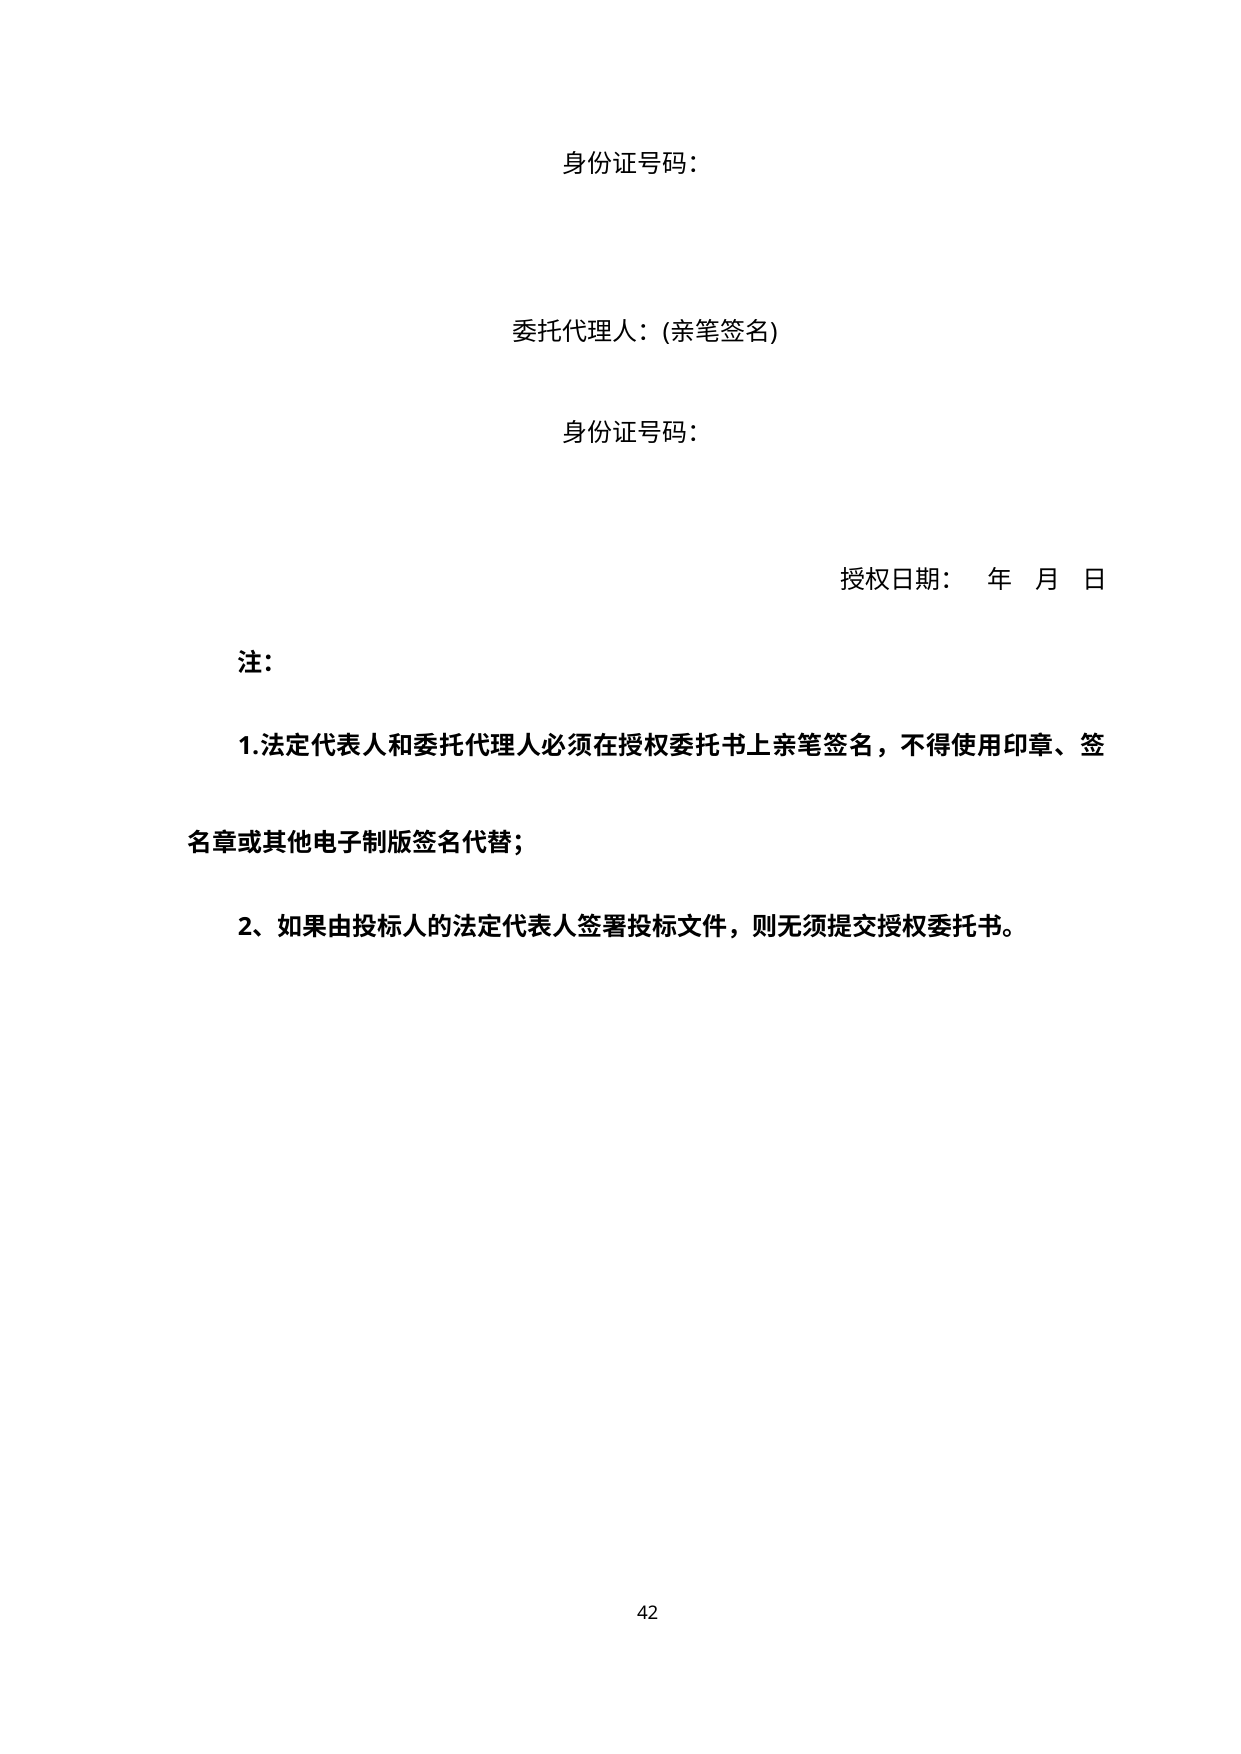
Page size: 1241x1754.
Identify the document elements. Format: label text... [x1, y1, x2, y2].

text 身份证号码： [187, 129, 1057, 194]
text 1.法定代表人和委托代理人必须在授权委托书上亲笔签名，不得使用印章、签名章或其他电子制版签名代替； [187, 711, 1107, 873]
text 授权日期： 年 月 日 [231, 545, 1107, 610]
text 身份证号码： [187, 398, 1107, 463]
text 2、如果由投标人的法定代表人签署投标文件，则无须提交授权委托书。 [187, 892, 1107, 957]
text 委托代理人：(亲笔签名) [187, 297, 1107, 362]
text 注： [187, 628, 1107, 693]
